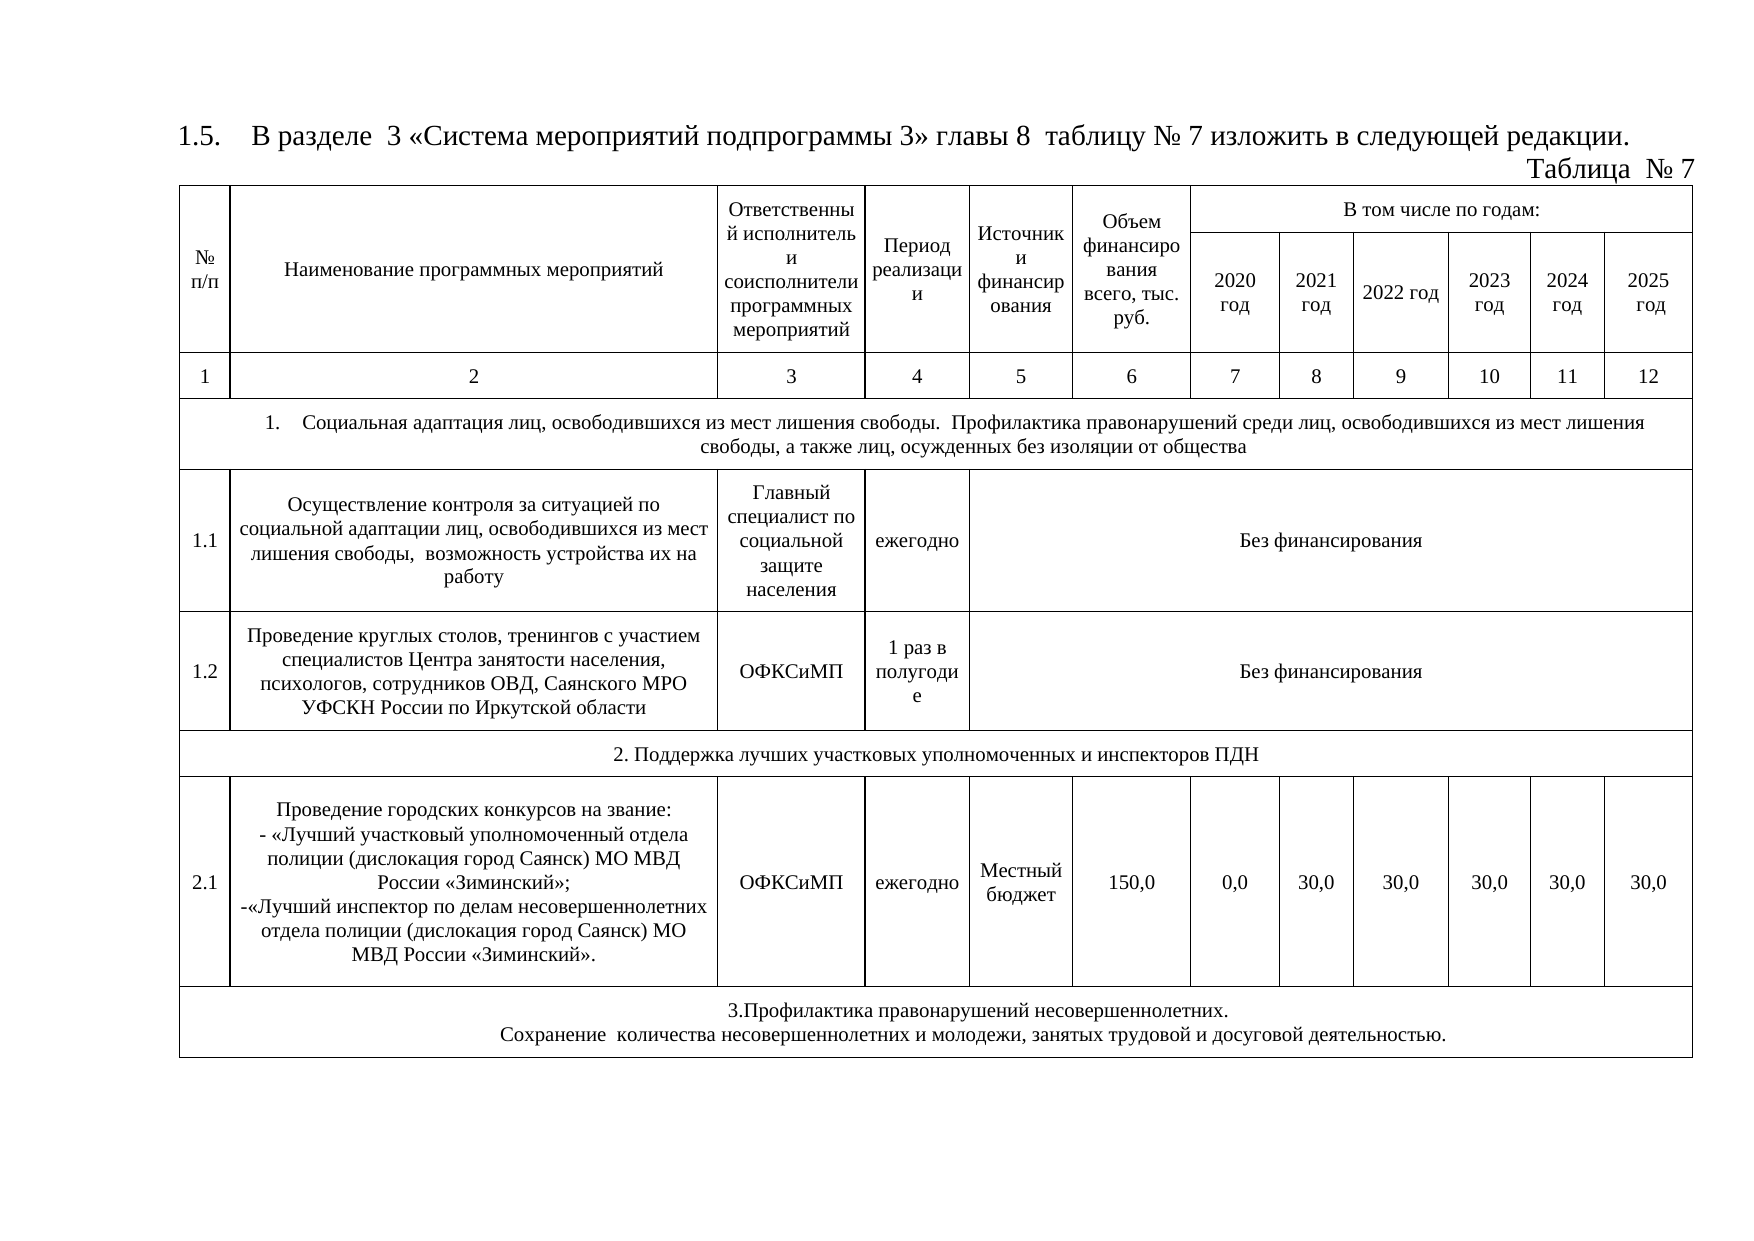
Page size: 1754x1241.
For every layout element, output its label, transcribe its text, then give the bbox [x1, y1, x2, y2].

table_cell 1 [180, 353, 229, 398]
table_header Период реализации [866, 186, 969, 352]
table_cell 6 [1073, 353, 1190, 398]
table_cell 30,0 [1531, 777, 1604, 986]
table_cell Главный специалист по социальной защите населения [718, 470, 864, 611]
table_cell 2021 год [1280, 233, 1353, 352]
table_cell 7 [1191, 353, 1279, 398]
table_cell 0,0 [1191, 777, 1279, 986]
table_cell Проведение городских конкурсов на звание: - «Лучший участковый уполномоченный отдела полиции (дислокация город Саянск) МО МВД России «Зиминский»; -«Лучший инспектор по делам несовершеннолетних отдела полиции (дислокация город Саянск) МО МВД России «Зиминский». [231, 777, 717, 986]
table_cell ОФКСиМП [718, 777, 864, 986]
table_cell 2.1 [180, 777, 229, 986]
text Таблица № 7 [178, 152, 1695, 185]
table_cell 30,0 [1280, 777, 1353, 986]
table_header В том числе по годам: [1191, 186, 1692, 232]
table_cell 11 [1531, 353, 1604, 398]
table_cell 2023 год [1449, 233, 1530, 352]
table_cell Осуществление контроля за ситуацией по социальной адаптации лиц, освободившихся из мест лишения свободы, возможность устройства их на работу [231, 470, 717, 611]
table_cell ОФКСиМП [718, 612, 864, 730]
table_cell Без финансирования [970, 612, 1692, 730]
table_cell Без финансирования [970, 470, 1692, 611]
table_cell 2. Поддержка лучших участковых уполномоченных и инспекторов ПДН [180, 731, 1692, 776]
table_cell 9 [1354, 353, 1448, 398]
table_header Источники финансирования [970, 186, 1072, 352]
table_cell 3 [718, 353, 864, 398]
table_cell ежегодно [866, 777, 969, 986]
table_cell 1.2 [180, 612, 229, 730]
table_cell ежегодно [866, 470, 969, 611]
table_cell 3.Профилактика правонарушений несовершеннолетних. Сохранение количества несовершеннолетних и молодежи, занятых трудовой и досуговой деятельностью. [180, 987, 1692, 1057]
table_cell 30,0 [1449, 777, 1530, 986]
table_cell 2020 год [1191, 233, 1279, 352]
table_cell 2024 год [1531, 233, 1604, 352]
table_header № п/п [180, 186, 229, 352]
table_cell Местный бюджет [970, 777, 1072, 986]
list В разделе 3 «Система мероприятий подпрограммы 3» главы 8 таблицу № 7 изложить в следующей редакции. [177, 118, 1695, 152]
table_cell 2025 год [1605, 233, 1692, 352]
table_cell 4 [866, 353, 969, 398]
table_header Объем финансирования всего, тыс. руб. [1073, 186, 1190, 352]
table_cell 5 [970, 353, 1072, 398]
table_cell 10 [1449, 353, 1530, 398]
table_header Наименование программных мероприятий [231, 186, 717, 352]
table_cell 2022 год [1354, 233, 1448, 352]
table_cell 30,0 [1354, 777, 1448, 986]
table_header Ответственный исполнитель и соисполнители программных мероприятий [718, 186, 864, 352]
table_cell Социальная адаптация лиц, освободившихся из мест лишения свободы. Профилактика правонарушений среди лиц, освободившихся из мест лишения свободы, а также лиц, осужденных без изоляции от общества [180, 399, 1692, 469]
table_cell 1.1 [180, 470, 229, 611]
table_cell 150,0 [1073, 777, 1190, 986]
table_cell 2 [231, 353, 717, 398]
table_cell 1 раз в полугодие [866, 612, 969, 730]
table_cell Проведение круглых столов, тренингов с участием специалистов Центра занятости населения, психологов, сотрудников ОВД, Саянского МРО УФСКН России по Иркутской области [231, 612, 717, 730]
table_cell 12 [1605, 353, 1692, 398]
table_cell 30,0 [1605, 777, 1692, 986]
table_cell 8 [1280, 353, 1353, 398]
